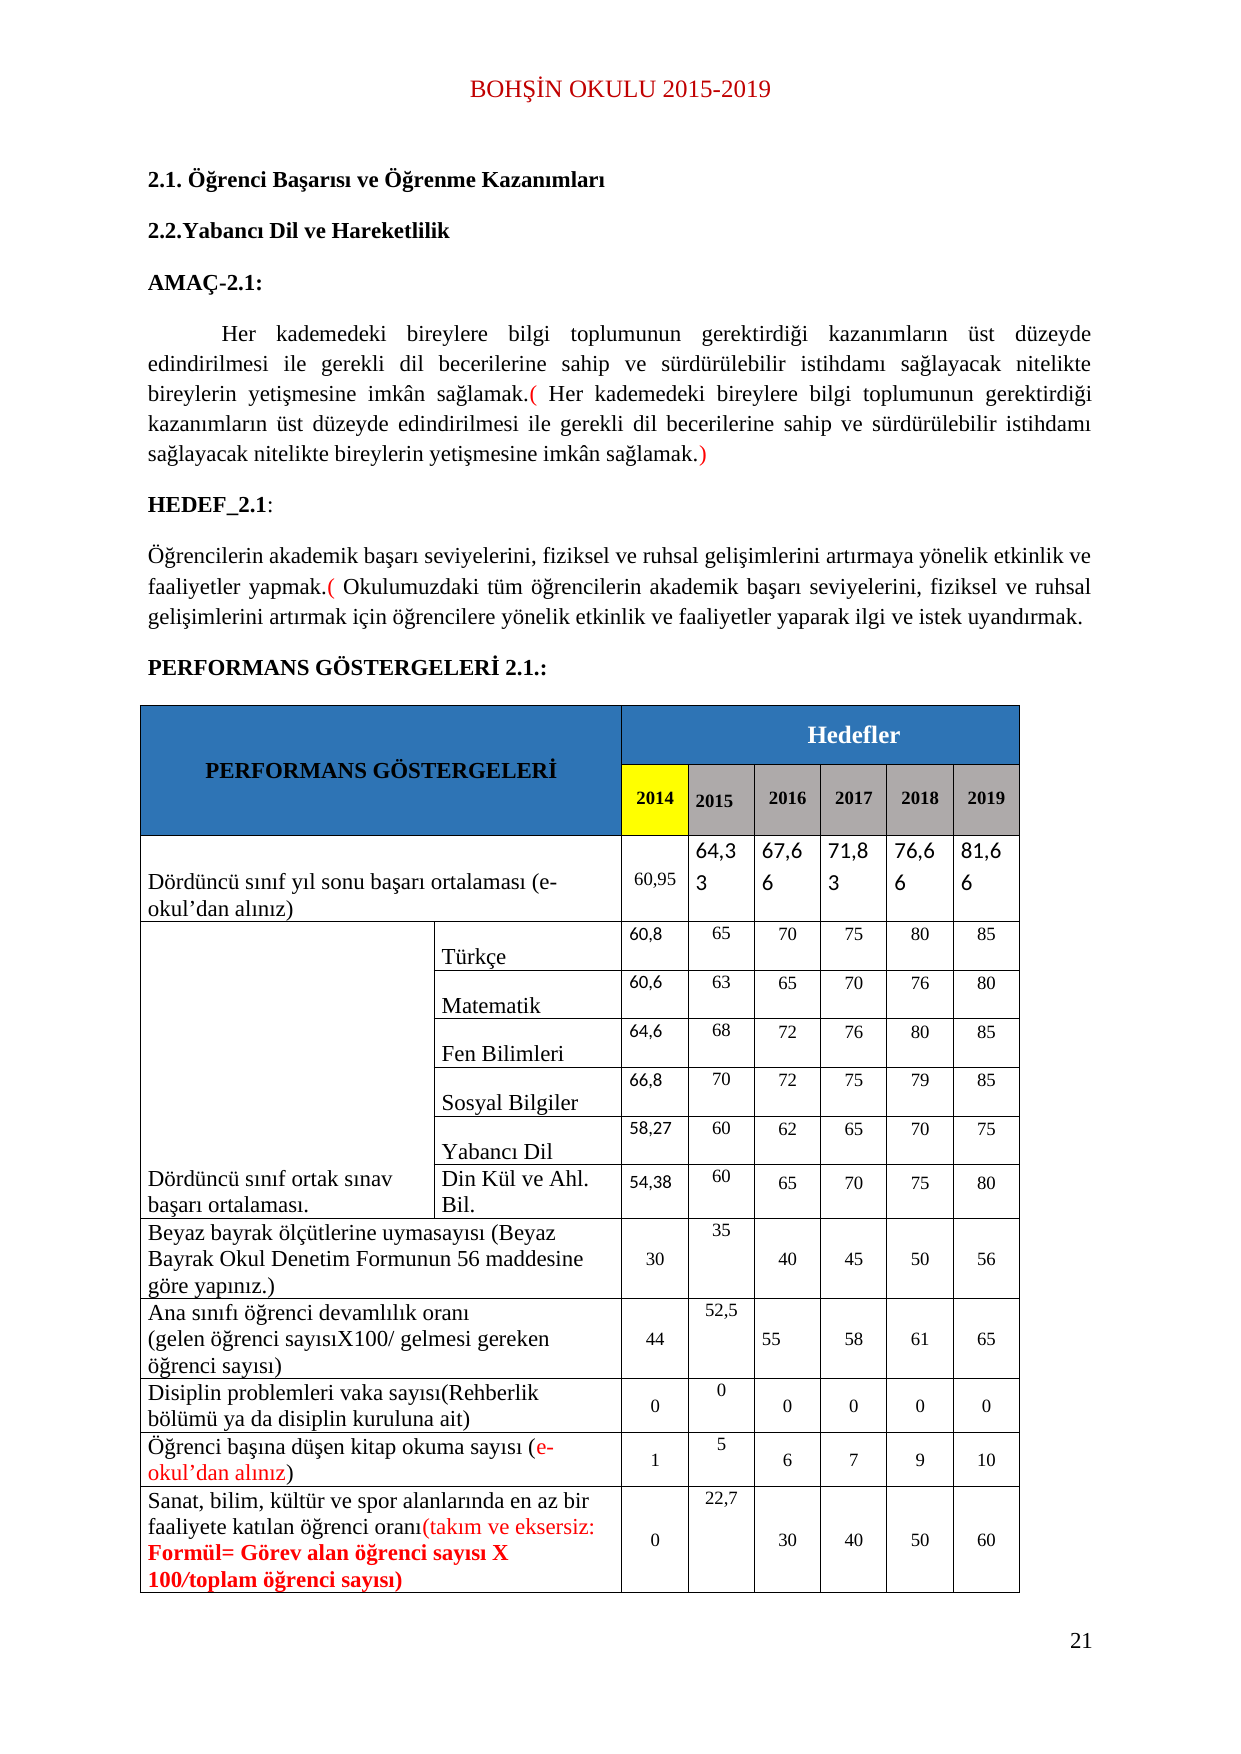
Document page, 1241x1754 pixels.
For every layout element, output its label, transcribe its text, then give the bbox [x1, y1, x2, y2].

table_cell 45 [821, 1219, 886, 1298]
table_cell 60 [689, 1117, 754, 1164]
text Öğrencilerin akademik başarı seviyelerini, fiziksel ve ruhsal gelişimlerini artırmaya yönelik etkinlik ve faaliyetler yapmak.( Okulumuzdaki tüm öğrencilerin akademik başarı seviyelerini, fiziksel ve ruhsal gelişimlerini artırmak için öğrencilere yönelik etkinlik ve faaliyetler yaparak ilgi ve istek uyandırmak. [148, 542, 1093, 629]
table_cell 1 [622, 1433, 688, 1486]
table_header Hedefler [688, 706, 1019, 764]
text Her kademedeki bireylere bilgi toplumunun gerektirdiği kazanımların üst düzeyde edindirilmesi ile gerekli dil becerilerine sahip ve sürdürülebilir istihdamı sağlayacak nitelikte bireylerin yetişmesine imkân sağlamak.( Her kademedeki bireylere bilgi toplumunun gerektirdiği kazanımların üst düzeyde edindirilmesi ile gerekli dil becerilerine sahip ve sürdürülebilir istihdamı sağlayacak nitelikte bireylerin yetişmesine imkân sağlamak.) [148, 319, 1093, 467]
text HEDEF_2.1: [148, 491, 1093, 518]
table_cell 54,38 [622, 1165, 688, 1218]
table_cell 75 [821, 1068, 886, 1116]
text AMAÇ-2.1: [148, 268, 1093, 295]
table_cell 80 [954, 971, 1019, 1018]
table_cell 75 [821, 922, 886, 969]
table_cell 64,6 [622, 1019, 688, 1067]
table_cell 6 [755, 1433, 820, 1486]
table_cell 63 [689, 971, 754, 1018]
table_cell 65 [689, 922, 754, 969]
table_cell Sanat, bilim, kültür ve spor alanlarında en az bir faaliyete katılan öğrenci oranı(takım ve eksersiz: Formül= Görev alan öğrenci sayısı X 100/toplam öğrenci sayısı) [141, 1487, 621, 1592]
table_cell 58,27 [622, 1117, 688, 1164]
text PERFORMANS GÖSTERGELERİ 2.1.: [148, 654, 1093, 680]
table_cell 70 [689, 1068, 754, 1116]
table_cell 0 [622, 1379, 688, 1432]
table_header PERFORMANS GÖSTERGELERİ [141, 706, 621, 835]
table_cell 7 [821, 1433, 886, 1486]
table_cell 70 [821, 971, 886, 1018]
table_cell 60,95 [622, 836, 688, 921]
table_cell 50 [887, 1219, 953, 1298]
table_cell Öğrenci başına düşen kitap okuma sayısı (e-okul’dan alınız) [141, 1433, 621, 1486]
table_cell 56 [954, 1219, 1019, 1298]
table_cell 60,8 [622, 922, 688, 969]
text 2.1. Öğrenci Başarısı ve Öğrenme Kazanımları [148, 166, 1093, 193]
table_cell 58 [821, 1299, 886, 1378]
table_cell Dördüncü sınıf yıl sonu başarı ortalaması (e-okul’dan alınız) [141, 836, 621, 921]
table_cell 50 [887, 1487, 953, 1592]
table_cell 0 [755, 1379, 820, 1432]
table_cell 0 [954, 1379, 1019, 1432]
table_cell Disiplin problemleri vaka sayısı(Rehberlik bölümü ya da disiplin kuruluna ait) [141, 1379, 621, 1432]
table_cell 65 [821, 1117, 886, 1164]
table_cell 0 [622, 1487, 688, 1592]
table_cell 81,66 [954, 836, 1019, 921]
table_cell 0 [821, 1379, 886, 1432]
table_cell 30 [622, 1219, 688, 1298]
table_cell Türkçe [435, 922, 621, 969]
table_cell 10 [954, 1433, 1019, 1486]
table_cell 64,33 [689, 836, 754, 921]
table_cell 0 [887, 1379, 953, 1432]
text 2.2.Yabancı Dil ve Hareketlilik [148, 217, 1093, 244]
table_cell 65 [755, 971, 820, 1018]
table_cell 70 [755, 922, 820, 969]
table_cell Ana sınıfı öğrenci devamlılık oranı (gelen öğrenci sayısıX100/ gelmesi gereken öğrenci sayısı) [141, 1299, 621, 1378]
table_cell 60,6 [622, 971, 688, 1018]
table_cell 71,83 [821, 836, 886, 921]
table_cell 9 [887, 1433, 953, 1486]
table_cell 2019 [954, 765, 1019, 835]
table_cell 76 [887, 971, 953, 1018]
table_cell 65 [954, 1299, 1019, 1378]
table_cell 67,66 [755, 836, 820, 921]
table_cell 2016 [755, 765, 820, 835]
table_cell 60 [954, 1487, 1019, 1592]
table_cell 85 [954, 922, 1019, 969]
table_cell 2018 [887, 765, 953, 835]
table_cell 44 [622, 1299, 688, 1378]
table_cell 76 [821, 1019, 886, 1067]
table_cell 80 [887, 1019, 953, 1067]
table_cell 30 [755, 1487, 820, 1592]
table_cell 66,8 [622, 1068, 688, 1116]
table_cell 70 [821, 1165, 886, 1218]
table_cell 61 [887, 1299, 953, 1378]
table_cell 75 [954, 1117, 1019, 1164]
table_cell 60 [689, 1165, 754, 1218]
table_cell 2017 [821, 765, 886, 835]
table_cell 68 [689, 1019, 754, 1067]
table_cell 55 [755, 1299, 820, 1378]
table_cell 65 [755, 1165, 820, 1218]
table_cell Din Kül ve Ahl. Bil. [435, 1165, 621, 1218]
table_cell 40 [821, 1487, 886, 1592]
table_cell 22,7 [689, 1487, 754, 1592]
table_cell Yabancı Dil [435, 1117, 621, 1164]
table_header [622, 706, 688, 764]
table_cell 0 [689, 1379, 754, 1432]
table_cell 80 [887, 922, 953, 969]
table_cell 79 [887, 1068, 953, 1116]
table_cell 62 [755, 1117, 820, 1164]
table_cell 70 [887, 1117, 953, 1164]
table_cell Dördüncü sınıf ortak sınav başarı ortalaması. [141, 922, 434, 1218]
table_cell 72 [755, 1019, 820, 1067]
table_cell Beyaz bayrak ölçütlerine uymasayısı (Beyaz Bayrak Okul Denetim Formunun 56 maddesine göre yapınız.) [141, 1219, 621, 1298]
table_cell 80 [954, 1165, 1019, 1218]
table_cell 35 [689, 1219, 754, 1298]
table_cell 5 [689, 1433, 754, 1486]
table_cell 2015 [689, 765, 754, 835]
table_cell 72 [755, 1068, 820, 1116]
table_cell 85 [954, 1019, 1019, 1067]
table_cell Sosyal Bilgiler [435, 1068, 621, 1116]
table_cell 85 [954, 1068, 1019, 1116]
table_cell 75 [887, 1165, 953, 1218]
table_cell Fen Bilimleri [435, 1019, 621, 1067]
table_cell 76,66 [887, 836, 953, 921]
table_cell 40 [755, 1219, 820, 1298]
table_cell 52,5 [689, 1299, 754, 1378]
table_cell 2014 [622, 765, 688, 835]
table_cell Matematik [435, 971, 621, 1018]
